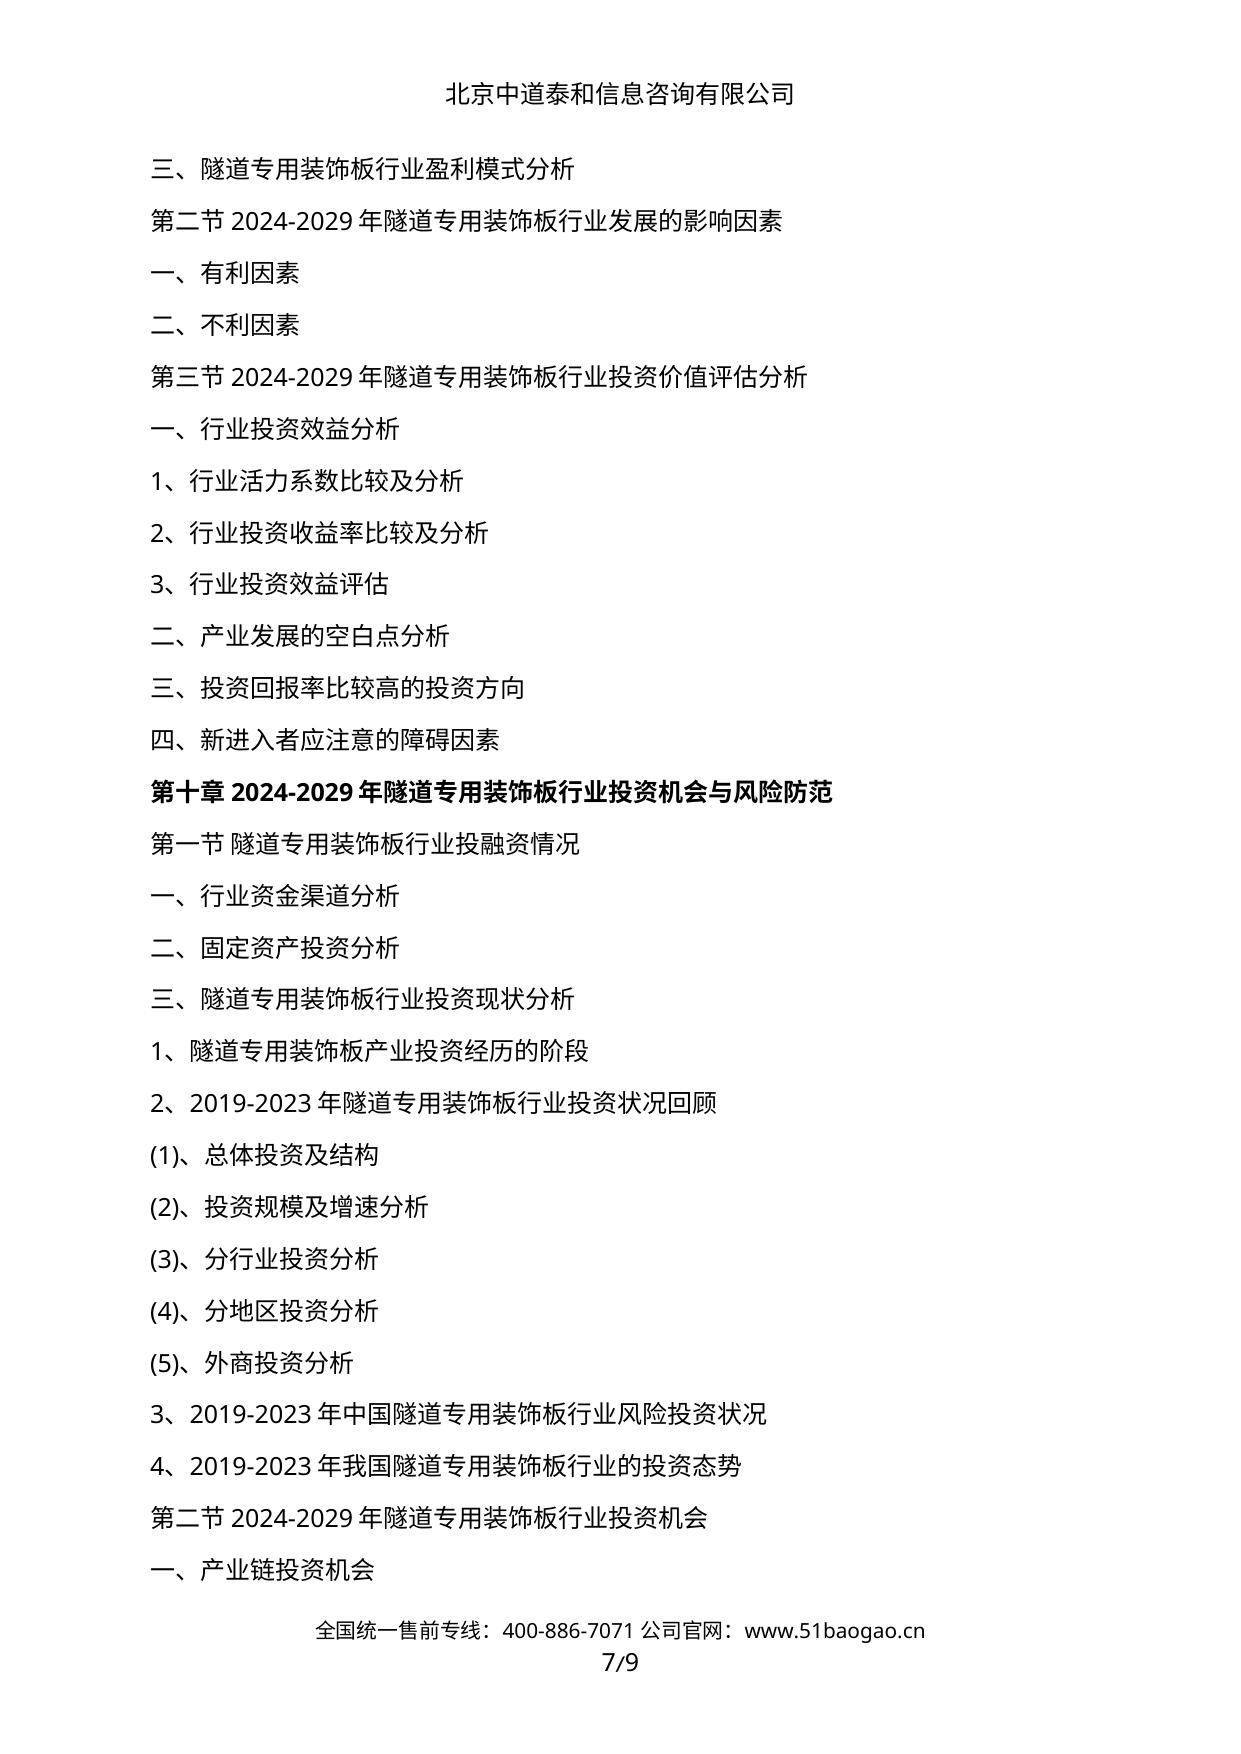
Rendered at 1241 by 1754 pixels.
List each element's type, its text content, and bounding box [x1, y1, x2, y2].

text 第二节 2024-2029年隧道专用装饰板行业发展的影响因素 [150, 202, 1090, 238]
text 一、行业投资效益分析 [150, 409, 1090, 446]
text 第三节 2024-2029年隧道专用装饰板行业投资价值评估分析 [150, 357, 1090, 394]
text 第十章 2024-2029年隧道专用装饰板行业投资机会与风险防范 [150, 772, 1090, 809]
text (4)、分地区投资分析 [150, 1291, 1090, 1327]
text 2、行业投资收益率比较及分析 [150, 513, 1090, 549]
text (5)、外商投资分析 [150, 1343, 1090, 1379]
text 三、投资回报率比较高的投资方向 [150, 669, 1090, 705]
text 第一节 隧道专用装饰板行业投融资情况 [150, 824, 1090, 861]
text 一、产业链投资机会 [150, 1551, 1090, 1587]
text 4、2019-2023年我国隧道专用装饰板行业的投资态势 [150, 1447, 1090, 1483]
text 二、不利因素 [150, 306, 1090, 342]
text 1、行业活力系数比较及分析 [150, 461, 1090, 497]
text 二、固定资产投资分析 [150, 928, 1090, 964]
text 三、隧道专用装饰板行业盈利模式分析 [150, 150, 1090, 186]
text 一、有利因素 [150, 254, 1090, 290]
text 第二节 2024-2029年隧道专用装饰板行业投资机会 [150, 1499, 1090, 1535]
text 一、行业资金渠道分析 [150, 876, 1090, 912]
text 3、行业投资效益评估 [150, 565, 1090, 601]
text 2、2019-2023年隧道专用装饰板行业投资状况回顾 [150, 1084, 1090, 1120]
text 1、隧道专用装饰板产业投资经历的阶段 [150, 1032, 1090, 1068]
text (1)、总体投资及结构 [150, 1136, 1090, 1172]
text (2)、投资规模及增速分析 [150, 1187, 1090, 1224]
text 3、2019-2023年中国隧道专用装饰板行业风险投资状况 [150, 1395, 1090, 1431]
text 四、新进入者应注意的障碍因素 [150, 721, 1090, 757]
text 二、产业发展的空白点分析 [150, 617, 1090, 653]
text 三、隧道专用装饰板行业投资现状分析 [150, 980, 1090, 1016]
text (3)、分行业投资分析 [150, 1239, 1090, 1276]
